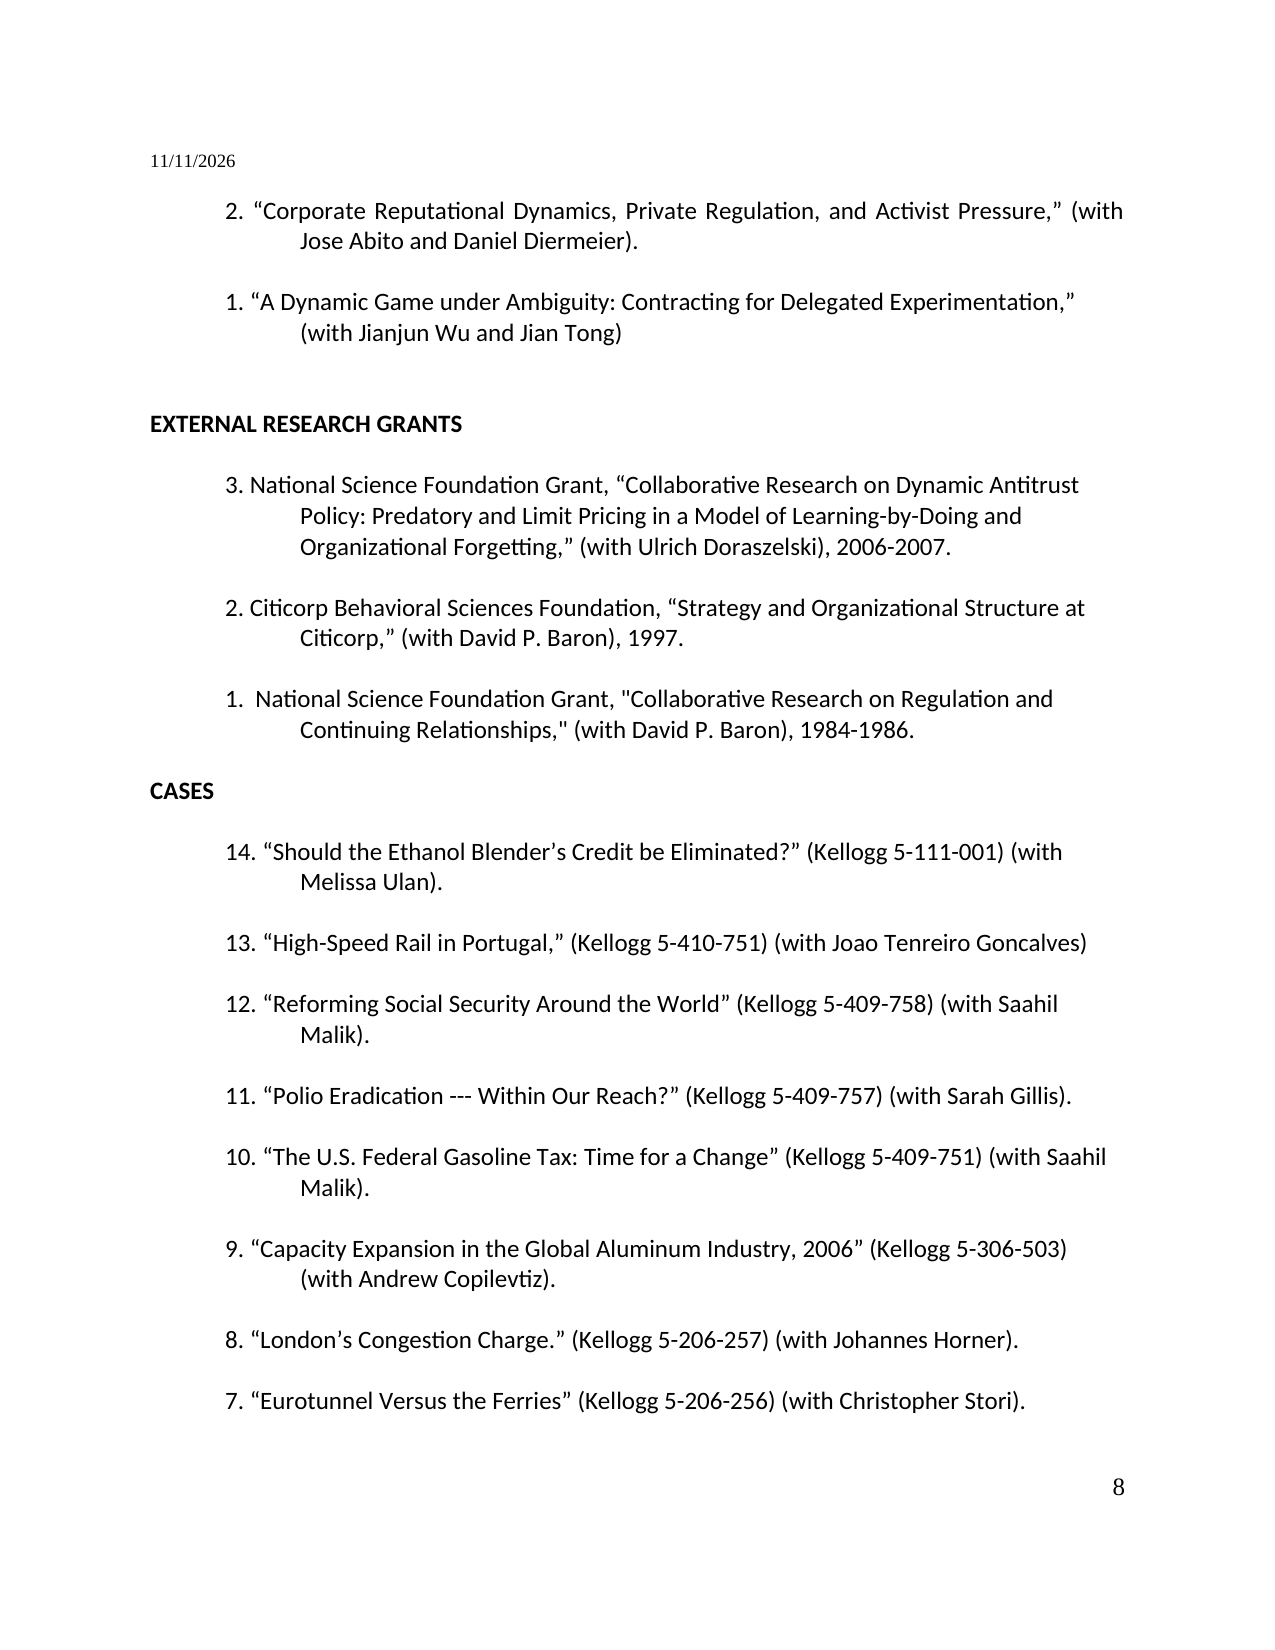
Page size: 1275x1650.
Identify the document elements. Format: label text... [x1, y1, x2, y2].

text 8. “’s Congestion Charge.” (Kellogg 5-206-257) (with Johannes Horner). [225, 1324, 1125, 1355]
text 1. “A Dynamic Game under Ambiguity: Contracting for Delegated Experimentation,” (with Jianjun Wu and Jian Tong) [225, 287, 1125, 348]
text 2. “Corporate Reputational Dynamics, Private Regulation, and Activist Pressure,” (with Jose Abito and Daniel Diermeier). [225, 195, 1125, 256]
text 12. “Reforming Social Security Around the World” (Kellogg 5-409-758) (with Saahil Malik). [225, 988, 1125, 1049]
text EXTERNAL RESEARCH GRANTS [150, 409, 1125, 439]
text 7. “Eurotunnel Versus the Ferries” (Kellogg 5-206-256) (with Christopher Stori). [225, 1385, 1125, 1416]
text 3. National Science Foundation Grant, “Collaborative Research on Dynamic Antitrust Policy: Predatory and Limit Pricing in a Model of Learning-by-Doing and Organizational Forgetting,” (with Ulrich Doraszelski), 2006-2007. [225, 470, 1125, 561]
text 1. National Science Foundation Grant, "Collaborative Research on Regulation and Continuing Relationships," (with David P. Baron), 1984-1986. [225, 683, 1125, 744]
text 14. “Should the Ethanol Blender’s Credit be Eliminated?” (Kellogg 5-111-001) (with Melissa Ulan). [225, 836, 1125, 897]
text 13. “High-Speed Rail in Portugal,” (Kellogg 5-410-751) (with Joao Tenreiro Goncalves) [225, 927, 1125, 958]
text CASES [150, 775, 1125, 805]
text 9. “Capacity Expansion in the Global Aluminum Industry, 2006” (Kellogg 5-306-503) (with Andrew Copilevtiz). [225, 1233, 1125, 1294]
text 11. “Polio Eradication --- Within Our Reach?” (Kellogg 5-409-757) (with Sarah Gillis). [225, 1080, 1125, 1111]
text 10. “The U.S. Federal Gasoline Tax: Time for a Change” (Kellogg 5-409-751) (with Saahil Malik). [225, 1141, 1125, 1202]
text 2. Citicorp Behavioral Sciences Foundation, “Strategy and Organizational Structure at Citicorp,” (with David P. Baron), 1997. [225, 592, 1125, 653]
